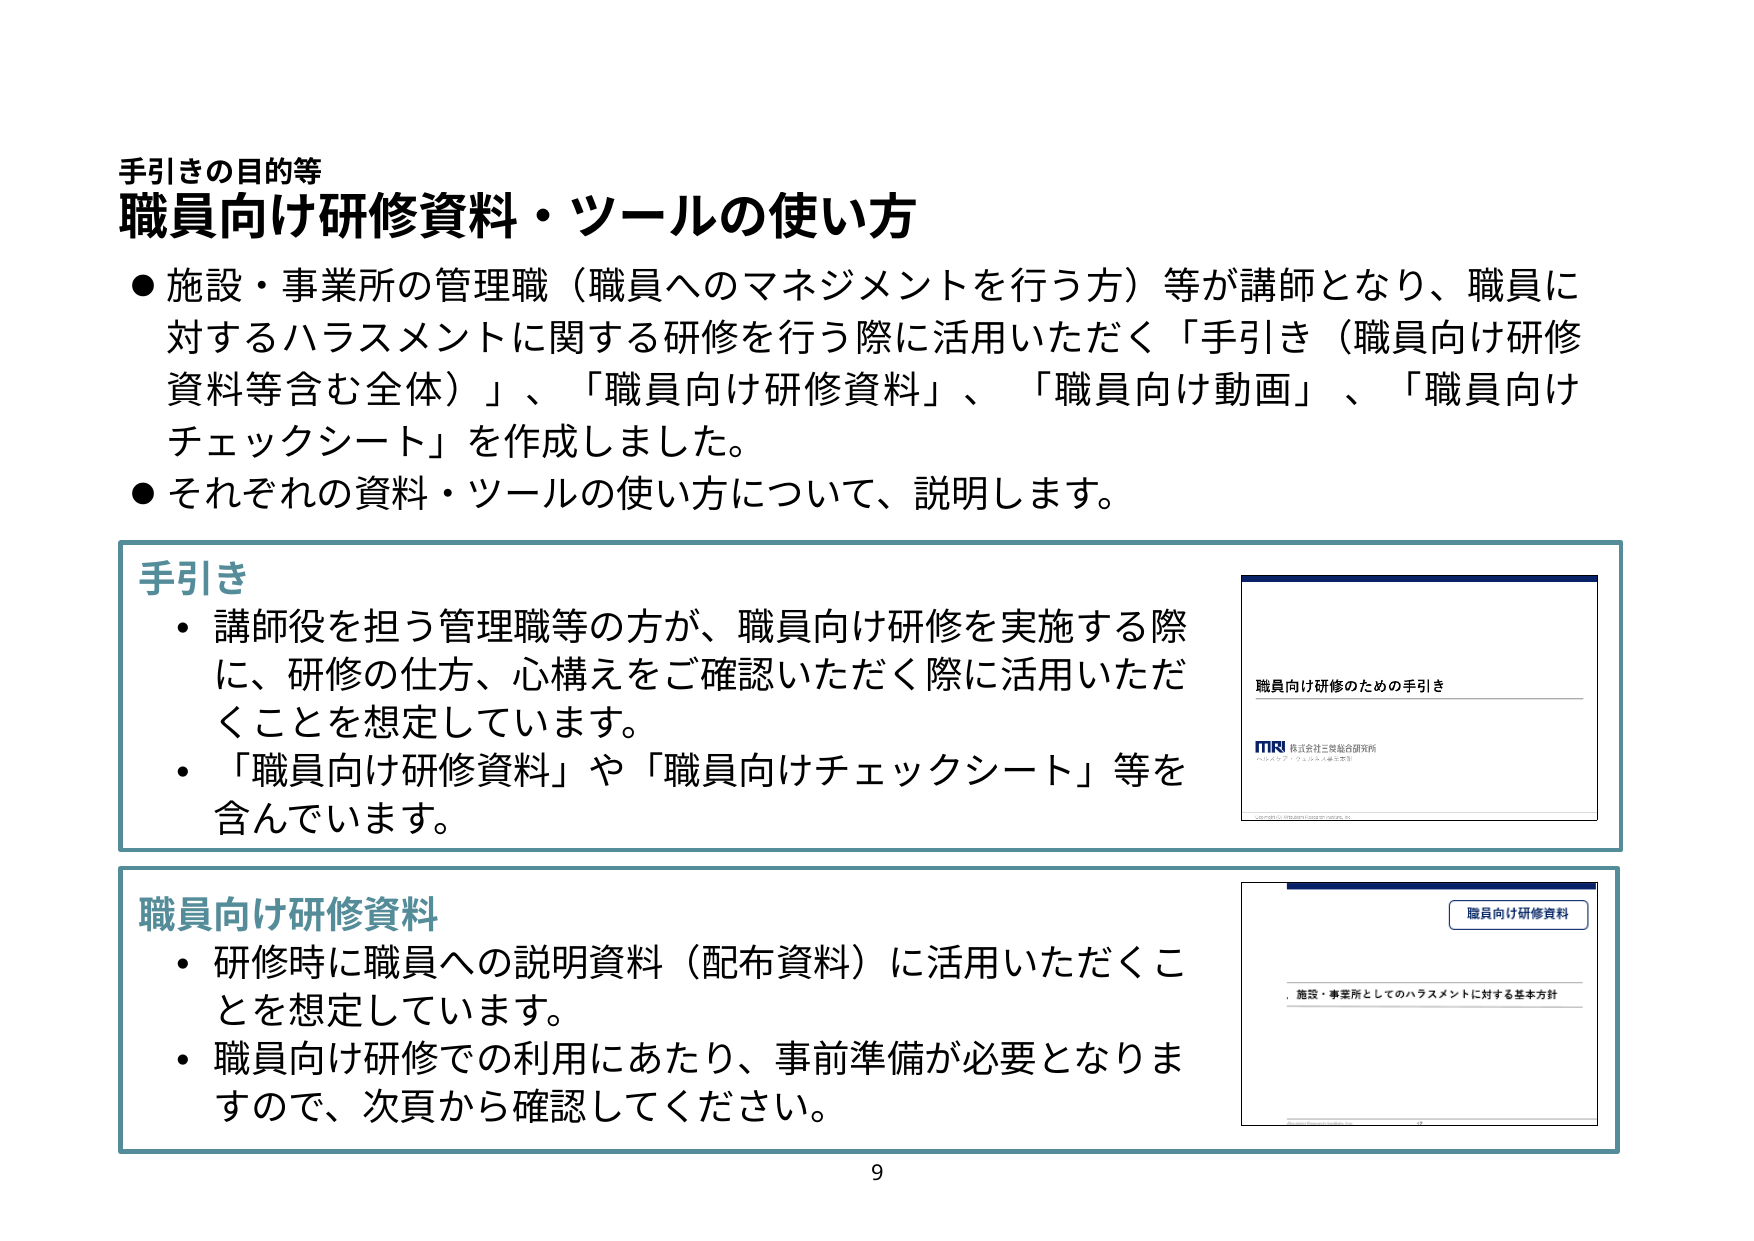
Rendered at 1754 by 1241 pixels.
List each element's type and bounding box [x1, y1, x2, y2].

picture [1242, 576, 1597, 819]
picture [1286, 883, 1597, 1125]
